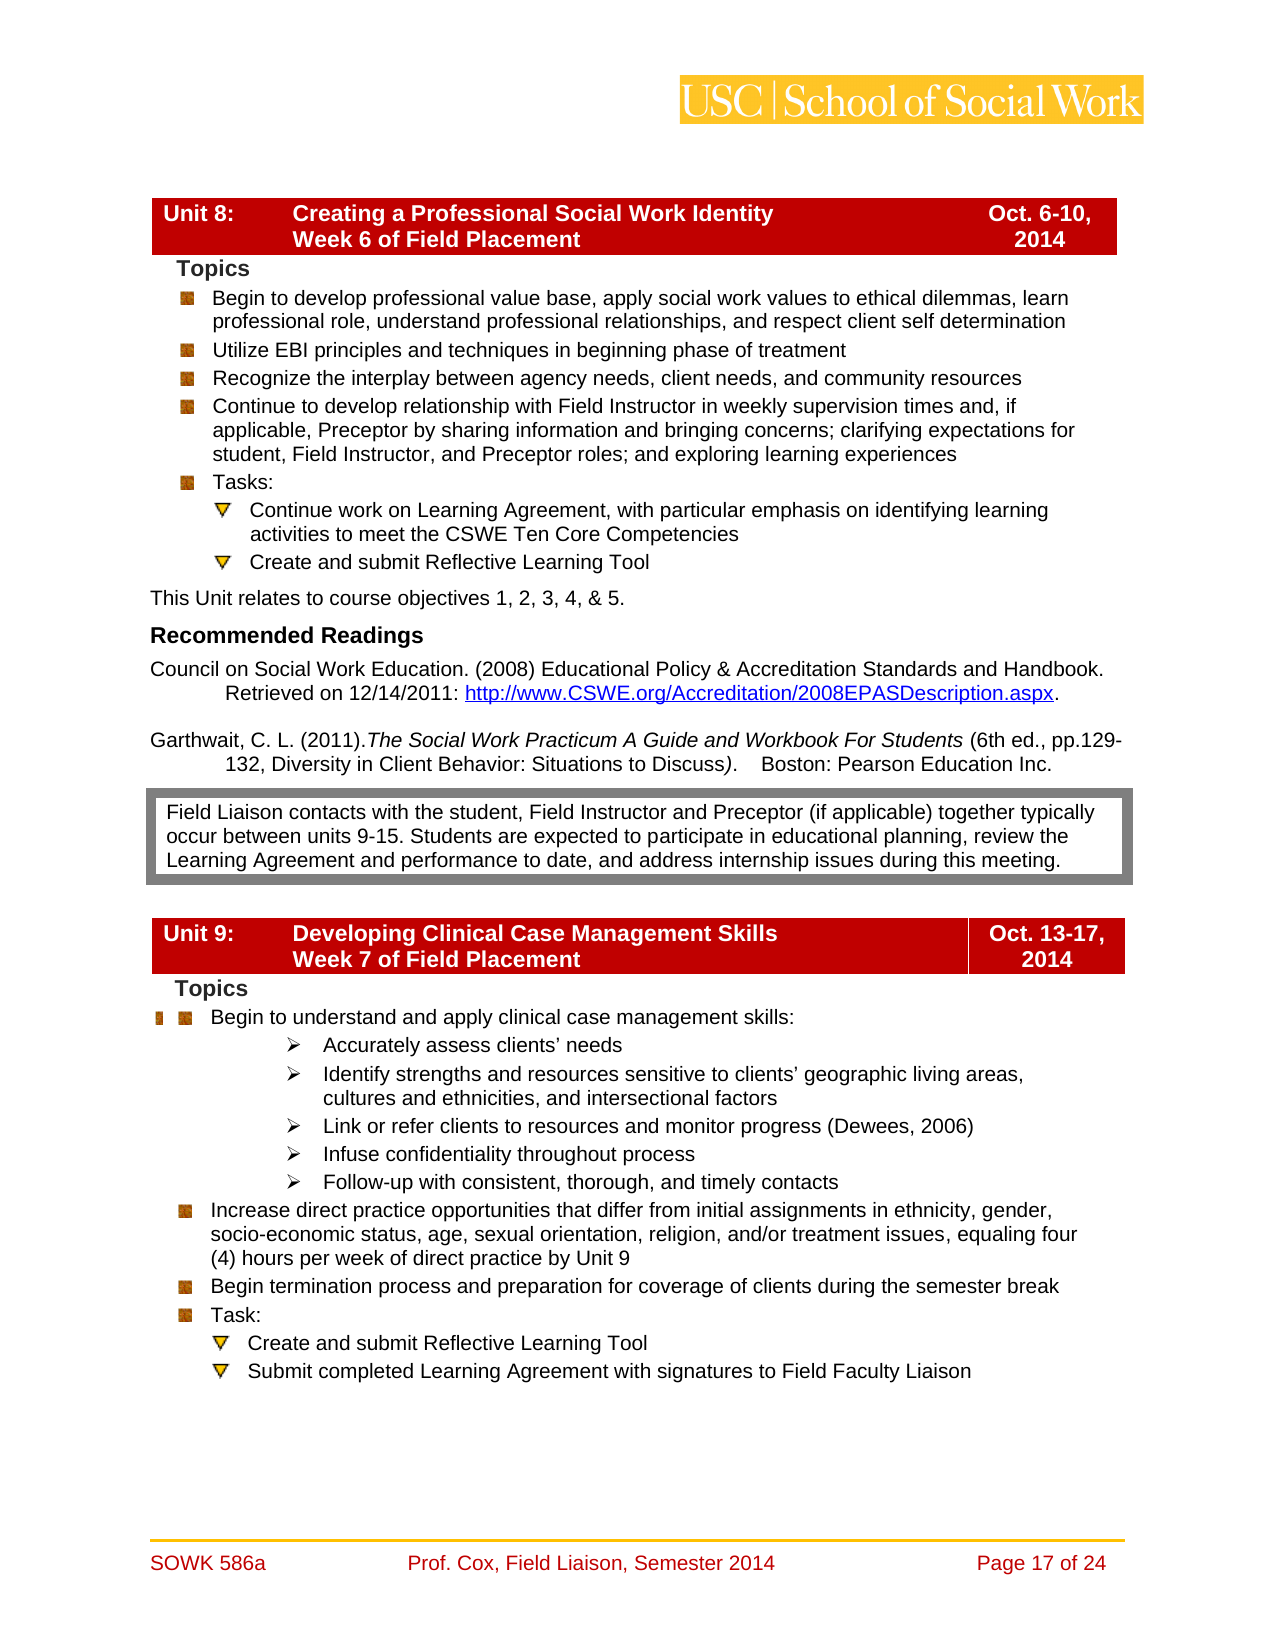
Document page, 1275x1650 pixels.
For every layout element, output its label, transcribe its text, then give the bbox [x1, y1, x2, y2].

table_header Oct. 6-10, 2014 [962, 198, 1117, 255]
text Council on Social Work Education. (2008) Educational Policy & Accreditation Standards and Handbook. [150, 656, 1125, 680]
picture [175, 1201, 192, 1218]
picture [177, 396, 194, 414]
picture [214, 500, 232, 518]
table_cell Topics [163, 975, 1112, 1001]
picture [212, 1361, 230, 1379]
picture [177, 368, 194, 386]
picture [152, 1008, 163, 1025]
table_header Unit 9: Developing Clinical Case Management Skills Week 7 of Field Placement [152, 918, 968, 974]
text 132, Diversity in Client Behavior: Situations to Discuss). Boston: Pearson Education Inc. [150, 752, 1125, 776]
text Retrieved on 12/14/2011: http://www.CSWE.org/Accreditation/2008EPASDescription.aspx. [150, 680, 1125, 704]
picture [214, 553, 232, 570]
picture [212, 1333, 230, 1351]
picture [177, 340, 194, 357]
picture [175, 1277, 192, 1294]
subtitle Recommended Readings [150, 622, 1125, 648]
picture [177, 472, 194, 490]
picture [679, 75, 1144, 124]
table_cell [152, 255, 1117, 578]
text This Unit relates to course objectives 1, 2, 3, 4, & 5. [150, 585, 1125, 609]
picture [177, 288, 194, 305]
text Garthwait, C. L. (2011).The Social Work Practicum A Guide and Workbook For Students (6th ed., pp.129- [150, 728, 1125, 752]
table_cell Begin to understand and apply clinical case management skills: Accurately assess clients’ needs Identify strengths and resources sensitive to clients’ geographic living areas, cultures and ethnicities, and intersectional factors Link or refer clients to resources and monitor progress (Dewees, 2006) Infuse confidentiality throughout process Follow-up with consistent, thorough, and timely contacts Increase direct practice opportunities that differ from initial assignments in ethnicity, gender, socio-economic status, age, sexual orientation, religion, and/or treatment issues, equaling four (4) hours per week of direct practice by Unit 9 Begin termination process and preparation for coverage of clients during the semester break Task: Create and submit Reflective Learning Tool Submit completed Learning Agreement with signatures to Field Faculty Liaison [163, 1001, 1112, 1401]
table_header Unit 8: Creating a Professional Social Work Identity Week 6 of Field Placement [152, 198, 962, 255]
table_header Oct. 13-17, 2014 [969, 918, 1125, 974]
picture [175, 1305, 192, 1322]
picture [175, 1008, 192, 1025]
